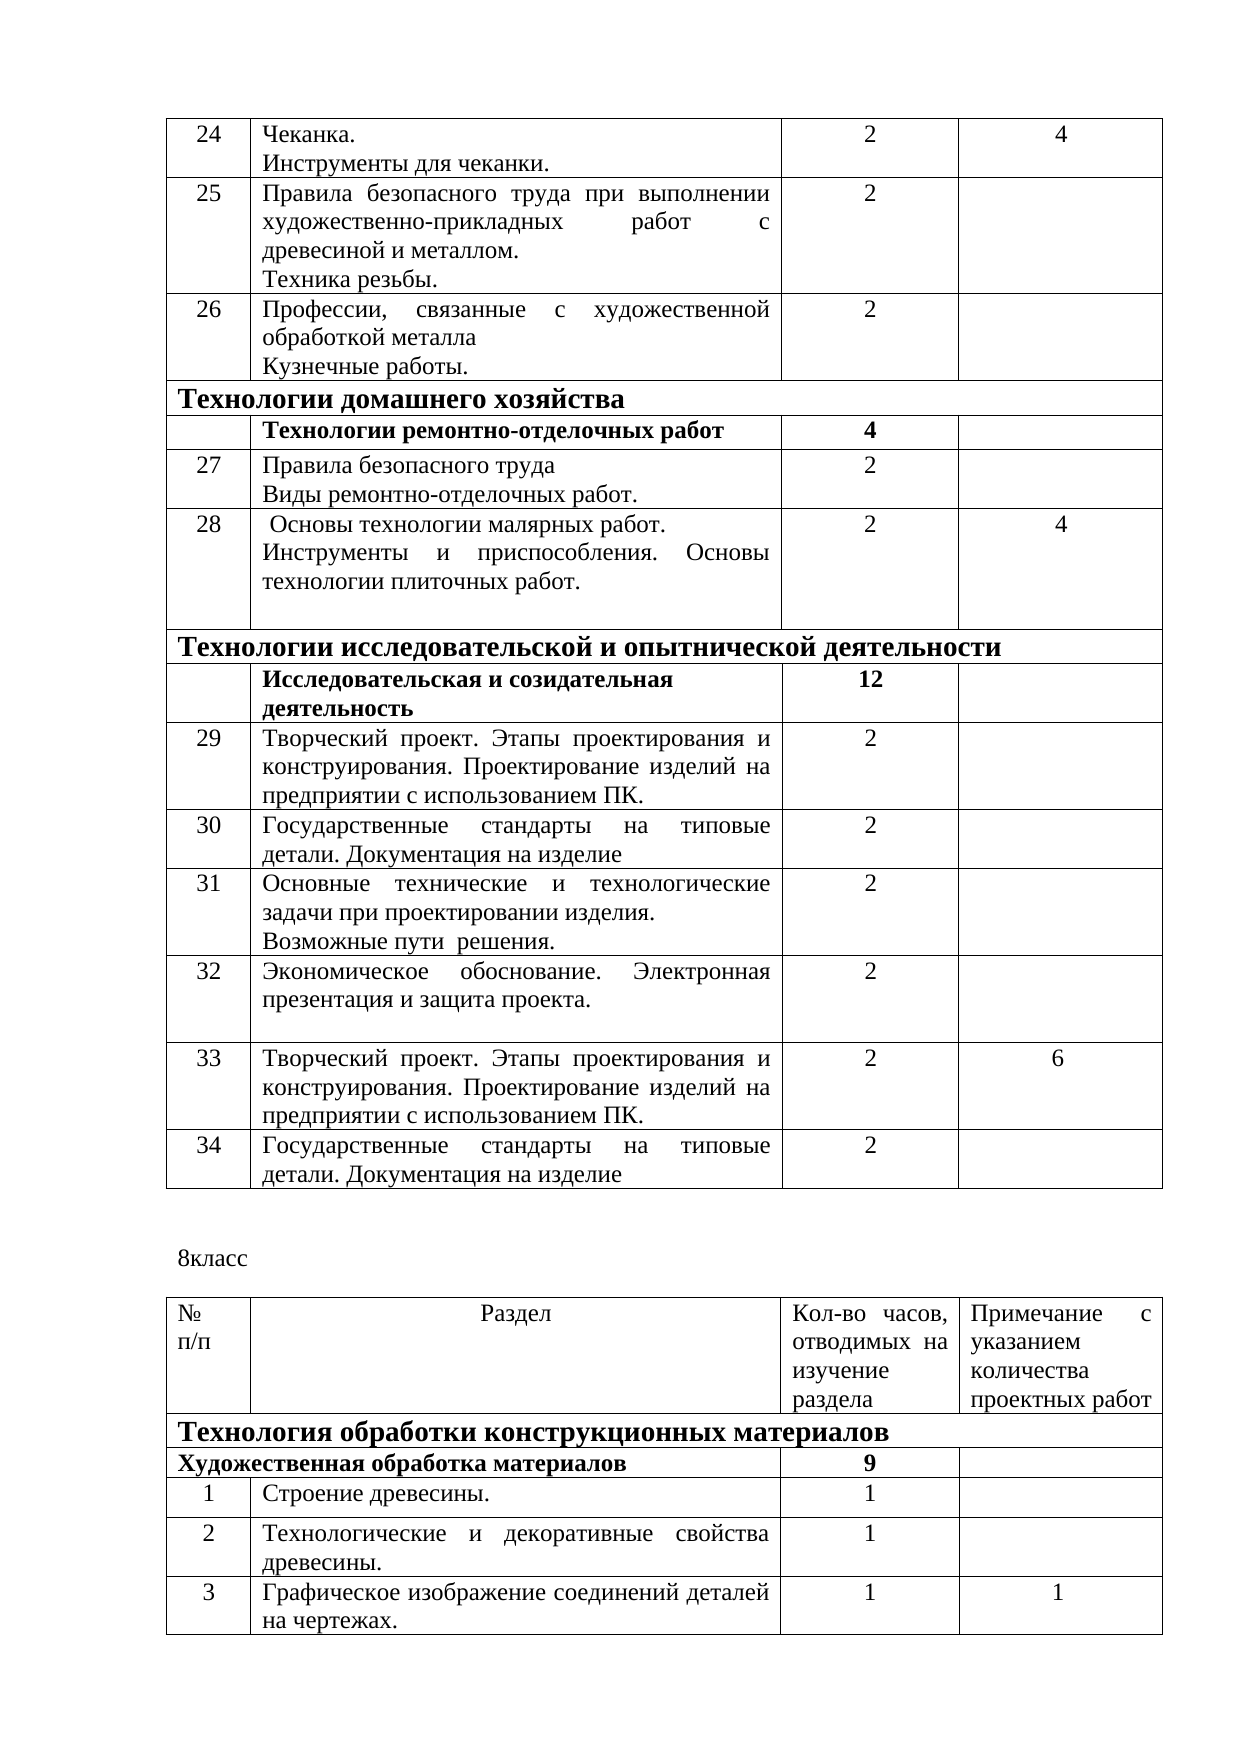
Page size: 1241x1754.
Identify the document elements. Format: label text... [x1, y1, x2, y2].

table_cell 2 [782, 119, 958, 177]
table_cell 2 [782, 294, 958, 380]
table_cell Творческий проект. Этапы проектирования и конструирования. Проектирование изделий на предприятии с использованием ПК. [251, 723, 782, 809]
text 8класс [177, 1243, 1152, 1272]
table_cell 9 [781, 1448, 959, 1477]
table_cell [960, 1448, 1162, 1477]
table_cell Основные технические и технологические задачи при проектировании изделия. Возможные пути решения. [251, 869, 782, 955]
table_cell 2 [782, 509, 958, 628]
table_cell 25 [167, 178, 250, 293]
table_cell 4 [959, 119, 1162, 177]
table_cell 32 [167, 956, 250, 1042]
table_cell Профессии, связанные с художественной обработкой металла Кузнечные работы. [251, 294, 781, 380]
table_cell 2 [783, 723, 958, 809]
table_cell [959, 810, 1162, 867]
table_cell [960, 1518, 1162, 1576]
table_cell Технологии ремонтно-отделочных работ [251, 416, 781, 449]
table_cell 24 [167, 119, 250, 177]
table_cell 33 [167, 1043, 250, 1129]
table_cell Экономическое обоснование. Электронная презентация и защита проекта. [251, 956, 782, 1042]
table_cell [959, 664, 1162, 722]
table_cell 26 [167, 294, 250, 380]
table_cell Творческий проект. Этапы проектирования и конструирования. Проектирование изделий на предприятии с использованием ПК. [251, 1043, 782, 1129]
table_cell Исследовательская и созидательная деятельность [251, 664, 782, 722]
table_cell [960, 1478, 1162, 1517]
table_cell 34 [167, 1130, 250, 1188]
table_cell Художественная обработка материалов [167, 1448, 780, 1477]
table_cell 2 [783, 1043, 958, 1129]
table_cell Государственные стандарты на типовые детали. Документация на изделие [251, 810, 782, 867]
table_cell 2 [167, 1518, 250, 1576]
table_header Кол-во часов, отводимых на изучение раздела [781, 1298, 959, 1413]
table_cell [167, 664, 250, 722]
table_cell 2 [782, 450, 958, 508]
table_cell 2 [783, 869, 958, 955]
table_cell Государственные стандарты на типовые детали. Документация на изделие [251, 1130, 782, 1188]
table_header Раздел [251, 1298, 780, 1413]
table_cell 31 [167, 869, 250, 955]
table_cell Технологии исследовательской и опытнической деятельности [167, 630, 1162, 663]
table_cell 2 [783, 956, 958, 1042]
table_cell Технология обработки конструкционных материалов [167, 1414, 1162, 1447]
table_cell Технологические и декоративные свойства древесины. [251, 1518, 780, 1576]
table_cell Правила безопасного труда при выполнении художественно-прикладных работ с древесиной и металлом. Техника резьбы. [251, 178, 781, 293]
table_cell Основы технологии малярных работ. Инструменты и приспособления. Основы технологии плиточных работ. [251, 509, 781, 628]
table_cell 28 [167, 509, 250, 628]
table_cell 3 [167, 1577, 250, 1634]
table_cell [959, 178, 1162, 293]
table_header № п/п [167, 1298, 250, 1413]
table_cell Графическое изображение соединений деталей на чертежах. [251, 1577, 780, 1634]
table_cell [959, 723, 1162, 809]
table_cell 27 [167, 450, 250, 508]
table_cell [959, 416, 1162, 449]
table_cell 29 [167, 723, 250, 809]
table_cell [959, 450, 1162, 508]
table_cell [959, 294, 1162, 380]
table_cell 2 [783, 1130, 958, 1188]
table_cell Технологии домашнего хозяйства [167, 381, 1162, 414]
table_cell 1 [781, 1518, 959, 1576]
table_cell 30 [167, 810, 250, 867]
table_cell Чеканка. Инструменты для чеканки. [251, 119, 781, 177]
table_cell 1 [781, 1577, 959, 1634]
table_cell 4 [782, 416, 958, 449]
table_cell [959, 1130, 1162, 1188]
table_cell [167, 416, 250, 449]
table_cell 1 [781, 1478, 959, 1517]
table_cell 2 [783, 810, 958, 867]
table_cell 2 [782, 178, 958, 293]
table_cell 1 [960, 1577, 1162, 1634]
table_header Примечание с указанием количества проектных работ [960, 1298, 1162, 1413]
table_cell 1 [167, 1478, 250, 1517]
table_cell [959, 869, 1162, 955]
table_cell 12 [783, 664, 958, 722]
table_cell 6 [959, 1043, 1162, 1129]
table_cell Правила безопасного труда Виды ремонтно-отделочных работ. [251, 450, 781, 508]
table_cell Строение древесины. [251, 1478, 780, 1517]
table_cell 4 [959, 509, 1162, 628]
table_cell [959, 956, 1162, 1042]
